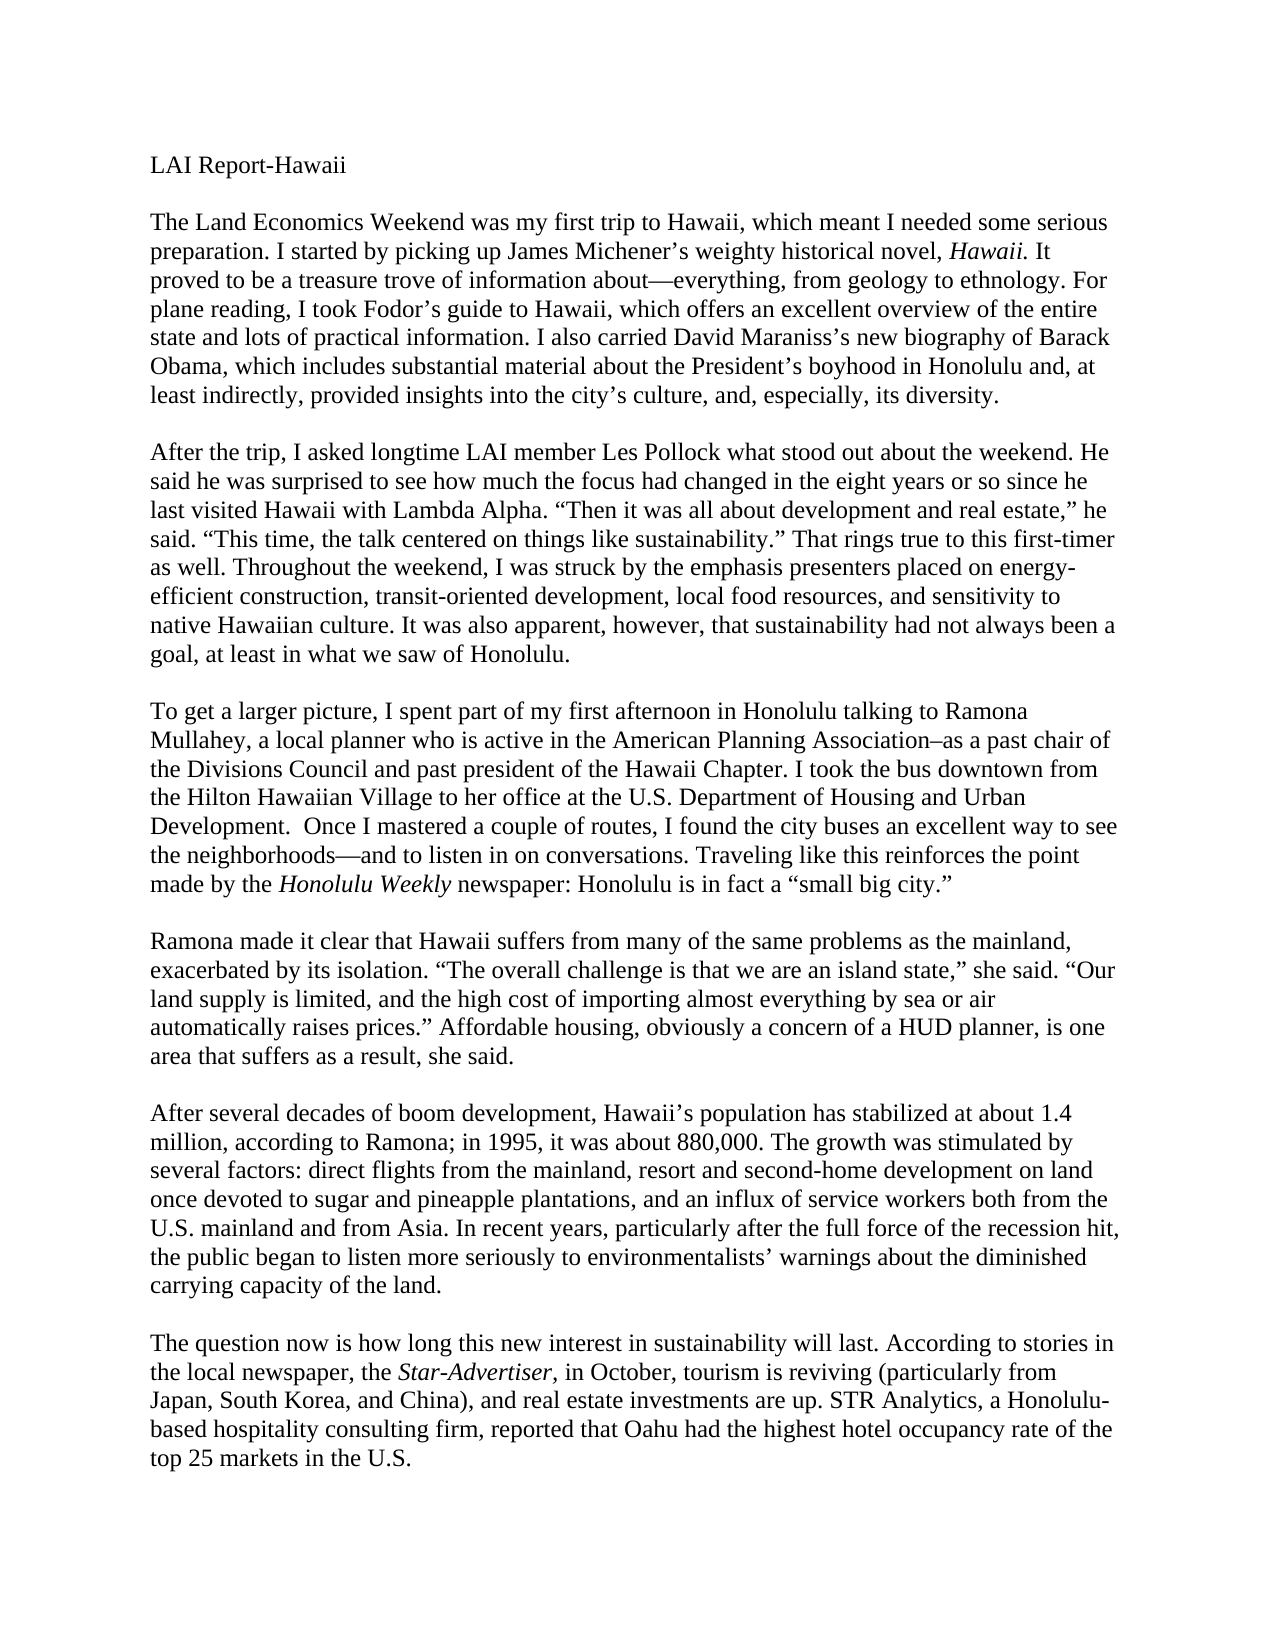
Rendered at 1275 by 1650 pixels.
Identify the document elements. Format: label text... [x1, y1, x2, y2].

text After the trip, I asked longtime LAI member Les Pollock what stood out about the weekend. He said he was surprised to see how much the focus had changed in the eight years or so since he last visited Hawaii with Lambda Alpha. “Then it was all about development and real estate,” he said. “This time, the talk centered on things like sustainability.” That rings true to this first-timer as well. Throughout the weekend, I was struck by the emphasis presenters placed on energy-efficient construction, transit-oriented development, local food resources, and sensitivity to native Hawaiian culture. It was also apparent, however, that sustainability had not always been a goal, at least in what we saw of Honolulu. [150, 437, 1125, 667]
text Ramona made it clear that Hawaii suffers from many of the same problems as the mainland, exacerbated by its isolation. “The overall challenge is that we are an island state,” she said. “Our land supply is limited, and the high cost of importing almost everything by sea or air automatically raises prices.” Affordable housing, obviously a concern of a HUD planner, is one area that suffers as a result, she said. [150, 926, 1125, 1070]
text The question now is how long this new interest in sustainability will last. According to stories in the local newspaper, the Star-Advertiser, in October, tourism is reviving (particularly from Japan, South Korea, and China), and real estate investments are up. STR Analytics, a Honolulu- based hospitality consulting firm, reported that Oahu had the highest hotel occupancy rate of the top 25 markets in the U.S. [150, 1328, 1125, 1472]
text LAI Report-Hawaii [150, 150, 1125, 179]
text To get a larger picture, I spent part of my first afternoon in Honolulu talking to Ramona Mullahey, a local planner who is active in the American Planning Association–as a past chair of the Divisions Council and past president of the Hawaii Chapter. I took the bus downtown from the Hilton Hawaiian Village to her office at the U.S. Department of Housing and Urban Development. Once I mastered a couple of routes, I found the city buses an excellent way to see the neighborhoods—and to listen in on conversations. Traveling like this reinforces the point made by the Honolulu Weekly newspaper: Honolulu is in fact a “small big city.” [150, 696, 1125, 897]
text The Land Economics Weekend was my first trip to Hawaii, which meant I needed some serious preparation. I started by picking up James Michener’s weighty historical novel, Hawaii. It proved to be a treasure trove of information about—everything, from geology to ethnology. For plane reading, I took Fodor’s guide to Hawaii, which offers an excellent overview of the entire state and lots of practical information. I also carried David Maraniss’s new biography of Barack Obama, which includes substantial material about the President’s boyhood in Honolulu and, at least indirectly, provided insights into the city’s culture, and, especially, its diversity. [150, 207, 1125, 409]
text After several decades of boom development, Hawaii’s population has stabilized at about 1.4 million, according to Ramona; in 1995, it was about 880,000. The growth was stimulated by several factors: direct flights from the mainland, resort and second-home development on land once devoted to sugar and pineapple plantations, and an influx of service workers both from the U.S. mainland and from Asia. In recent years, particularly after the full force of the recession hit, the public began to listen more seriously to environmentalists’ warnings about the diminished carrying capacity of the land. [150, 1098, 1125, 1299]
